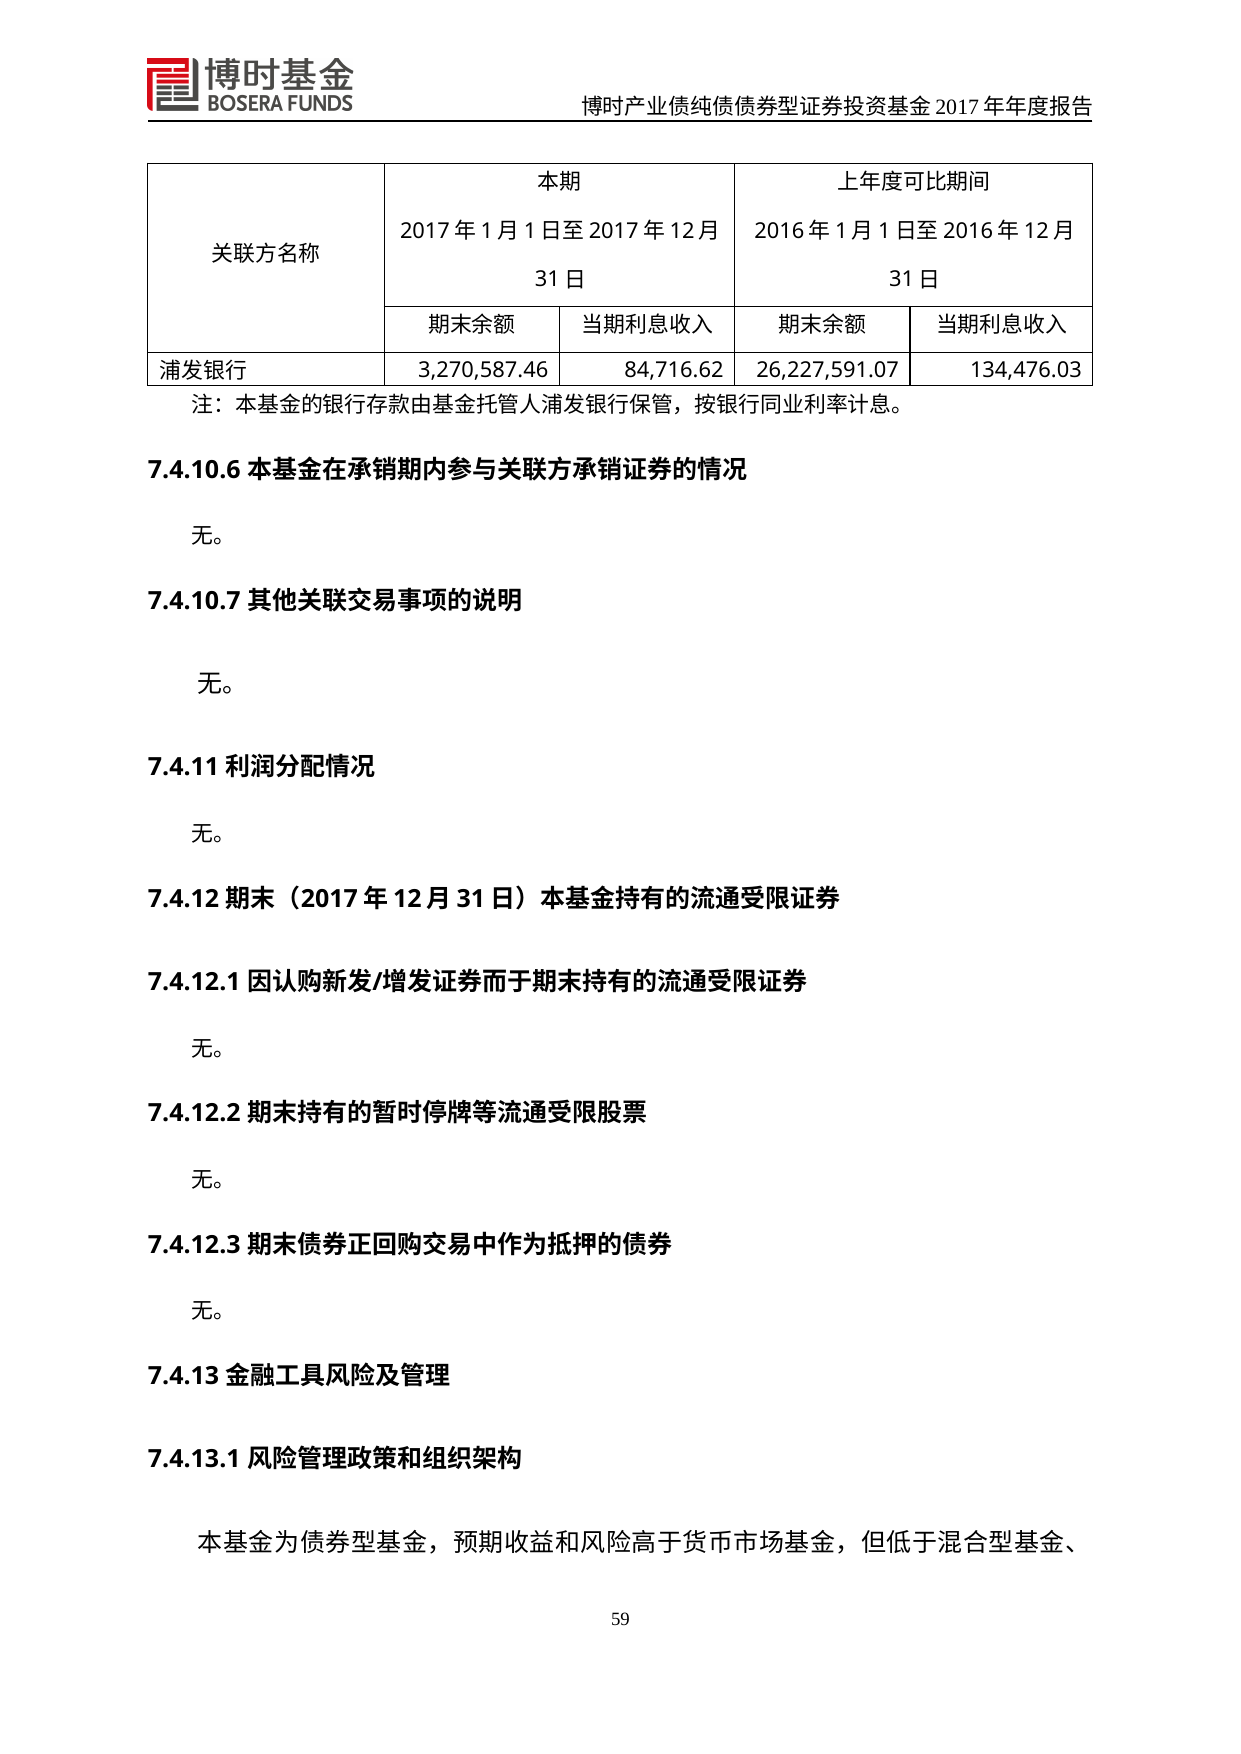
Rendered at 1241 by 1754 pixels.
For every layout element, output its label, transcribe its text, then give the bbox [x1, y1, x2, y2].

text 无。 [148, 1030, 1092, 1063]
subtitle 7.4.10.7 其他关联交易事项的说明 [148, 566, 1092, 631]
table_cell 当期利息收入 [560, 307, 734, 352]
text 注：本基金的银行存款由基金托管人浦发银行保管，按银行同业利率计息。 [148, 386, 1092, 419]
text 无。 [148, 518, 1092, 550]
table_cell 84,716.62 [560, 353, 734, 385]
table_cell 期末余额 [735, 307, 909, 352]
table_cell 期末余额 [385, 307, 559, 352]
table_cell 134,476.03 [911, 353, 1092, 385]
table_cell 当期利息收入 [911, 307, 1092, 352]
subtitle 7.4.13.1 风险管理政策和组织架构 [148, 1424, 1092, 1489]
subtitle 7.4.11 利润分配情况 [148, 732, 1092, 797]
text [148, 1508, 1092, 1573]
table_cell 26,227,591.07 [735, 353, 909, 385]
subtitle 7.4.13 金融工具风险及管理 [148, 1341, 1092, 1406]
text 无。 [148, 1162, 1092, 1194]
table_header 关联方名称 [148, 164, 384, 352]
table_header 上年度可比期间 2016年1月1日至2016年12月31日 [735, 164, 1092, 306]
subtitle 7.4.12 期末（2017年12月31日）本基金持有的流通受限证券 [148, 864, 1092, 929]
table_cell 浦发银行 [148, 353, 384, 385]
subtitle 7.4.12.1 因认购新发/增发证券而于期末持有的流通受限证券 [148, 947, 1092, 1012]
text 无。 [148, 1293, 1092, 1326]
subtitle 7.4.12.2 期末持有的暂时停牌等流通受限股票 [148, 1078, 1092, 1143]
picture [147, 58, 354, 111]
subtitle 7.4.12.3 期末债券正回购交易中作为抵押的债券 [148, 1210, 1092, 1275]
text 无。 [148, 649, 1092, 714]
table_cell 3,270,587.46 [385, 353, 559, 385]
text 无。 [148, 816, 1092, 848]
subtitle 7.4.10.6 本基金在承销期内参与关联方承销证券的情况 [148, 435, 1092, 500]
table_header 本期 2017年1月1日至2017年12月31日 [385, 164, 734, 306]
